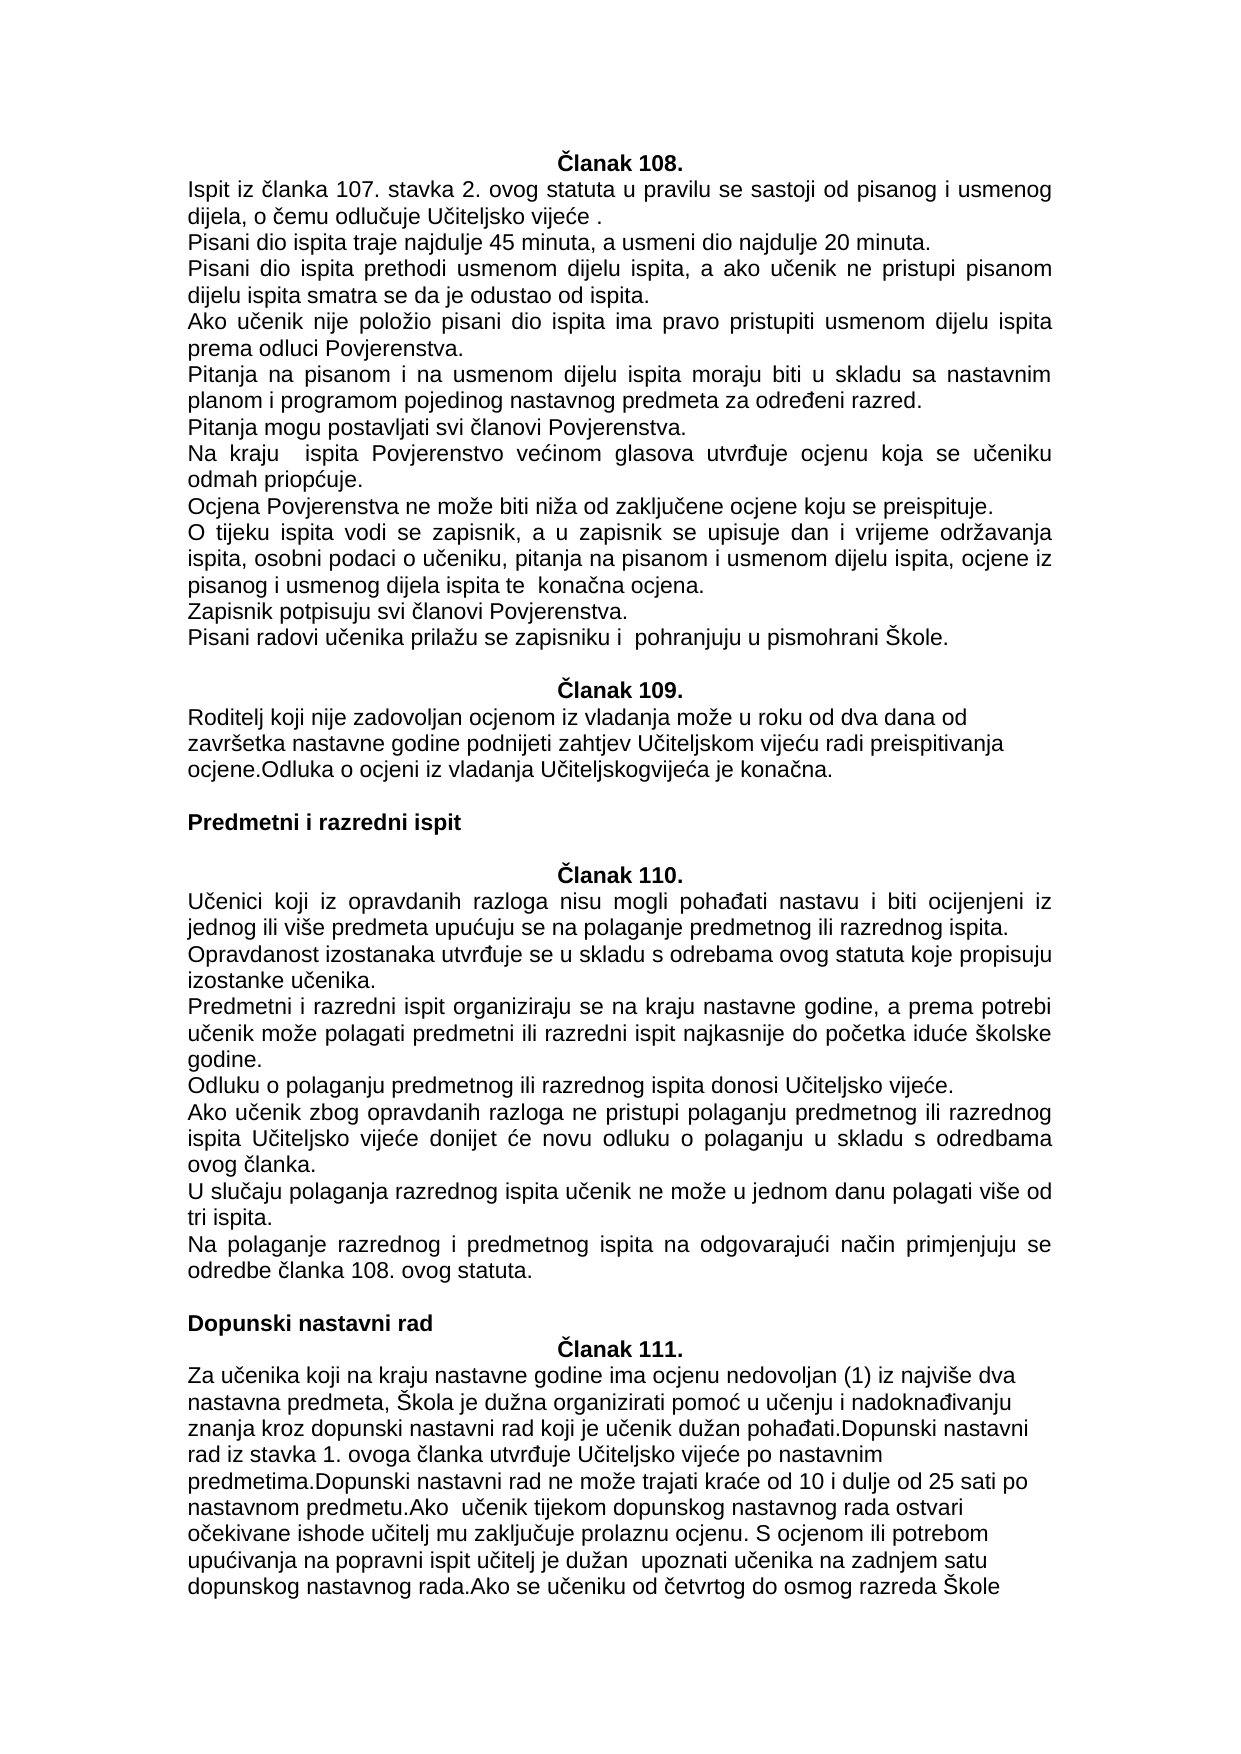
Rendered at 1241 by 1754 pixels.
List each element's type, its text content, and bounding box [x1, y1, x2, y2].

text Pitanja na pisanom i na usmenom dijelu ispita moraju biti u skladu sa nastavnim planom i programom pojedinog nastavnog predmeta za određeni razred. [187, 361, 1053, 413]
text Ocjena Povjerenstva ne može biti niža od zaključene ocjene koju se preispituje. [187, 493, 1053, 519]
text Pitanja mogu postavljati svi članovi Povjerenstva. [187, 413, 1053, 440]
text Članak 111. [187, 1336, 1053, 1362]
text Roditelj koji nije zadovoljan ocjenom iz vladanja može u roku od dva dana od završetka nastavne godine podnijeti zahtjev Učiteljskom vijeću radi preispitivanja ocjene.Odluka o ocjeni iz vladanja Učiteljskogvijeća je konačna. [187, 703, 1053, 782]
text Ako učenik nije položio pisani dio ispita ima pravo pristupiti usmenom dijelu ispita prema odluci Povjerenstva. [187, 308, 1053, 361]
text Članak 108. [187, 150, 1053, 176]
text Ako učenik zbog opravdanih razloga ne pristupi polaganju predmetnog ili razrednog ispita Učiteljsko vijeće donijet će novu odluku o polaganju u skladu s odredbama ovog članka. [187, 1099, 1053, 1178]
text Pisani dio ispita prethodi usmenom dijelu ispita, a ako učenik ne pristupi pisanom dijelu ispita smatra se da je odustao od ispita. [187, 255, 1053, 308]
text Predmetni i razredni ispit [187, 809, 1053, 835]
text Opravdanost izostanaka utvrđuje se u skladu s odrebama ovog statuta koje propisuju izostanke učenika. [187, 941, 1053, 993]
text Pisani radovi učenika prilažu se zapisniku i pohranjuju u pismohrani Škole. [187, 624, 1053, 651]
text Na kraju ispita Povjerenstvo većinom glasova utvrđuje ocjenu koja se učeniku odmah priopćuje. [187, 440, 1053, 493]
text Na polaganje razrednog i predmetnog ispita na odgovarajući način primjenjuju se odredbe članka 108. ovog statuta. [187, 1231, 1053, 1283]
text Predmetni i razredni ispit organiziraju se na kraju nastavne godine, a prema potrebi učenik može polagati predmetni ili razredni ispit najkasnije do početka iduće školske godine. [187, 993, 1053, 1072]
text U slučaju polaganja razrednog ispita učenik ne može u jednom danu polagati više od tri ispita. [187, 1178, 1053, 1231]
text Pisani dio ispita traje najdulje 45 minuta, a usmeni dio najdulje 20 minuta. [187, 229, 1053, 255]
text Zapisnik potpisuju svi članovi Povjerenstva. [187, 598, 1053, 624]
text Dopunski nastavni rad [187, 1309, 1053, 1336]
text O tijeku ispita vodi se zapisnik, a u zapisnik se upisuje dan i vrijeme održavanja ispita, osobni podaci o učeniku, pitanja na pisanom i usmenom dijelu ispita, ocjene iz pisanog i usmenog dijela ispita te konačna ocjena. [187, 519, 1053, 598]
text Učenici koji iz opravdanih razloga nisu mogli pohađati nastavu i biti ocijenjeni iz jednog ili više predmeta upućuju se na polaganje predmetnog ili razrednog ispita. [187, 888, 1053, 941]
text Članak 109. [187, 677, 1053, 703]
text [187, 1362, 1053, 1599]
text Odluku o polaganju predmetnog ili razrednog ispita donosi Učiteljsko vijeće. [187, 1072, 1053, 1099]
text Ispit iz članka 107. stavka 2. ovog statuta u pravilu se sastoji od pisanog i usmenog dijela, o čemu odlučuje Učiteljsko vijeće . [187, 176, 1053, 229]
text Članak 110. [187, 862, 1053, 888]
